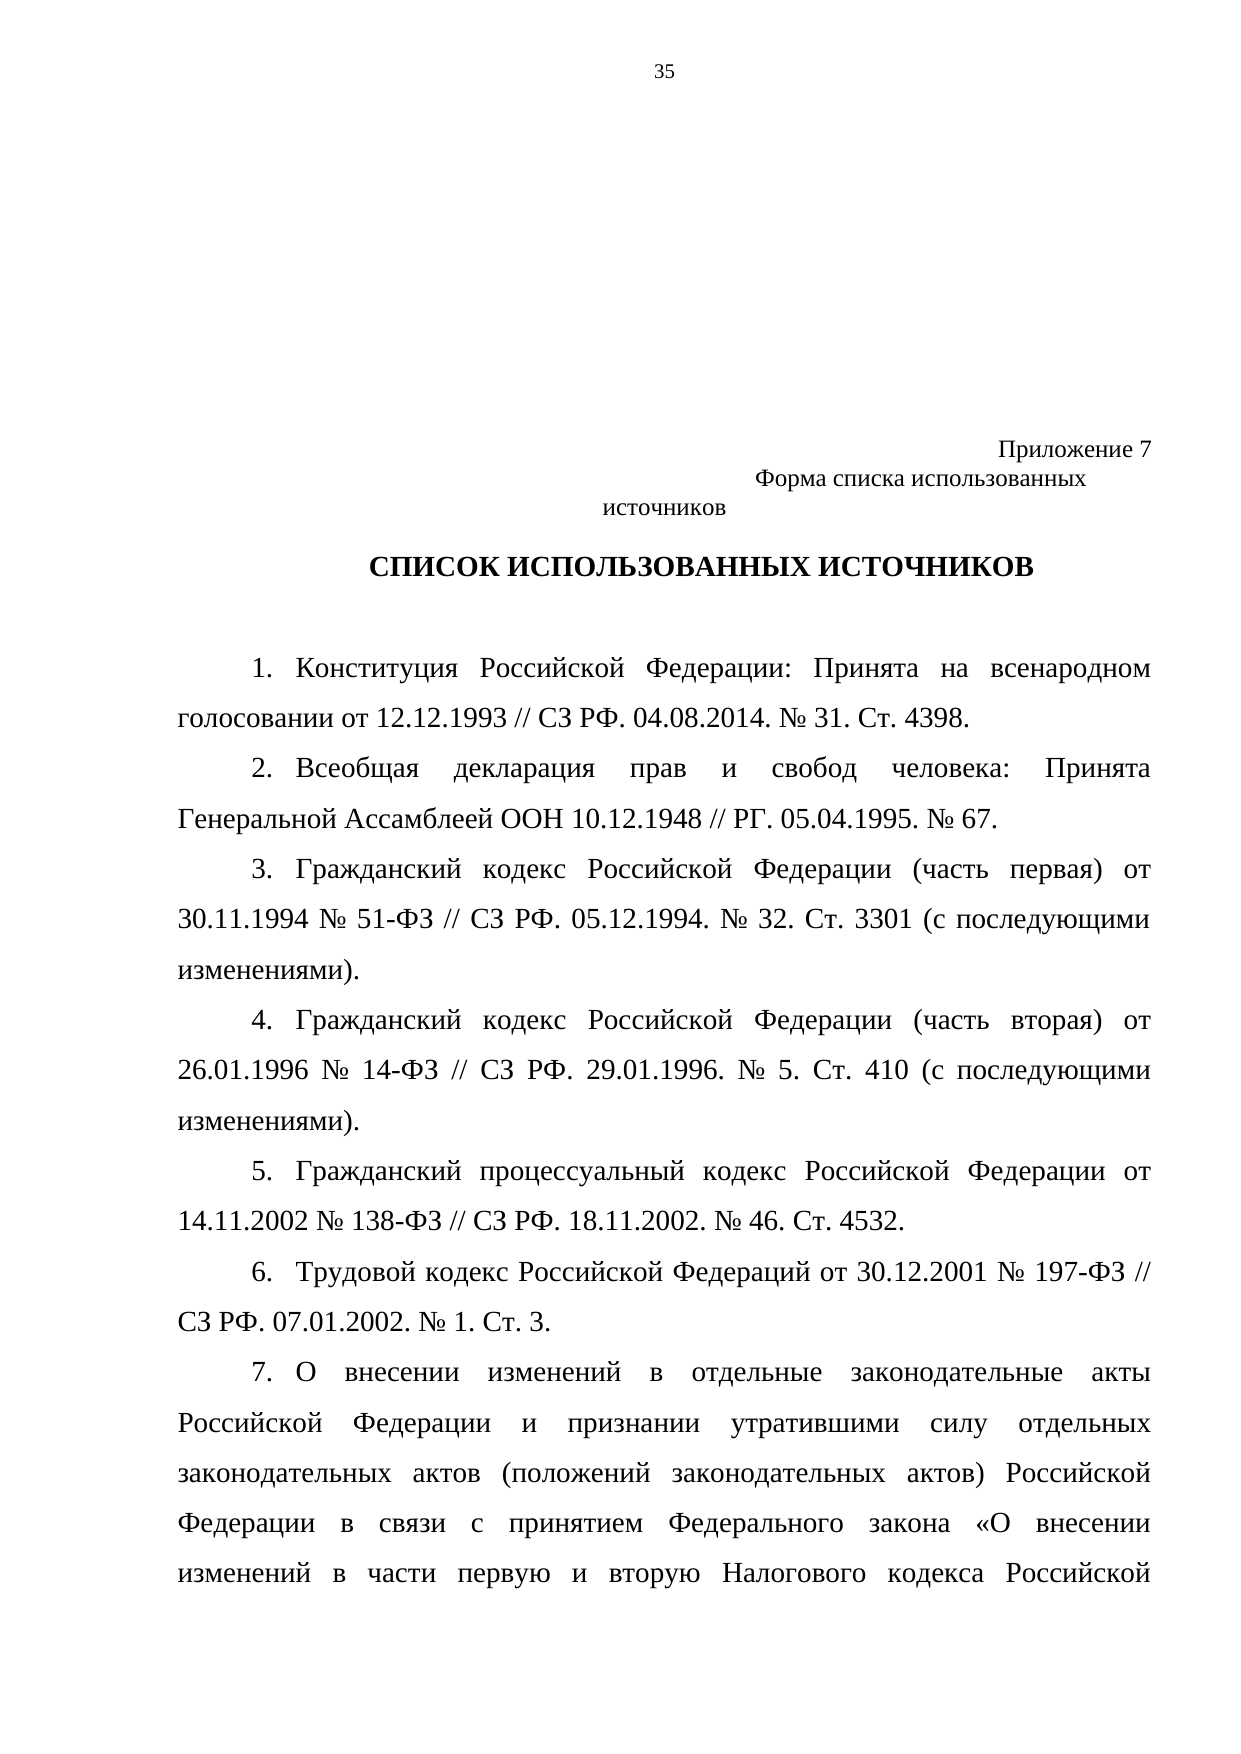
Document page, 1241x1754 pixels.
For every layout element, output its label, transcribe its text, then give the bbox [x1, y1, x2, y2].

text Конституция Российской Федерации: Принята на всенародном голосовании от 12.12.1993 // СЗ РФ. 04.08.2014. № 31. Ст. 4398. [177, 650, 1152, 734]
text Гражданский процессуальный кодекс Российской Федерации от 14.11.2002 № 138-ФЗ // СЗ РФ. 18.11.2002. № 46. Ст. 4532. [177, 1153, 1152, 1237]
text Гражданский кодекс Российской Федерации (часть первая) от 30.11.1994 № 51-ФЗ // СЗ РФ. 05.12.1994. № 32. Ст. 3301 (с последующими изменениями). [177, 851, 1152, 985]
text Всеобщая декларация прав и свобод человека: Принята Генеральной Ассамблеей ООН 10.12.1948 // РГ. 05.04.1995. № 67. [177, 751, 1152, 834]
text Трудовой кодекс Российской Федераций от 30.12.2001 № 197-ФЗ // СЗ РФ. 07.01.2002. № 1. Ст. 3. [177, 1254, 1152, 1338]
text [177, 1354, 1152, 1589]
text Приложение 7 [177, 434, 1152, 463]
text Гражданский кодекс Российской Федерации (часть вторая) от 26.01.1996 № 14-ФЗ // СЗ РФ. 29.01.1996. № 5. Ст. 410 (с последующими изменениями). [177, 1002, 1152, 1136]
list СПИСОК ИСПОЛЬЗОВАННЫХ ИСТОЧНИКОВ [177, 549, 1152, 583]
text Форма списка использованных источников [177, 463, 1152, 521]
